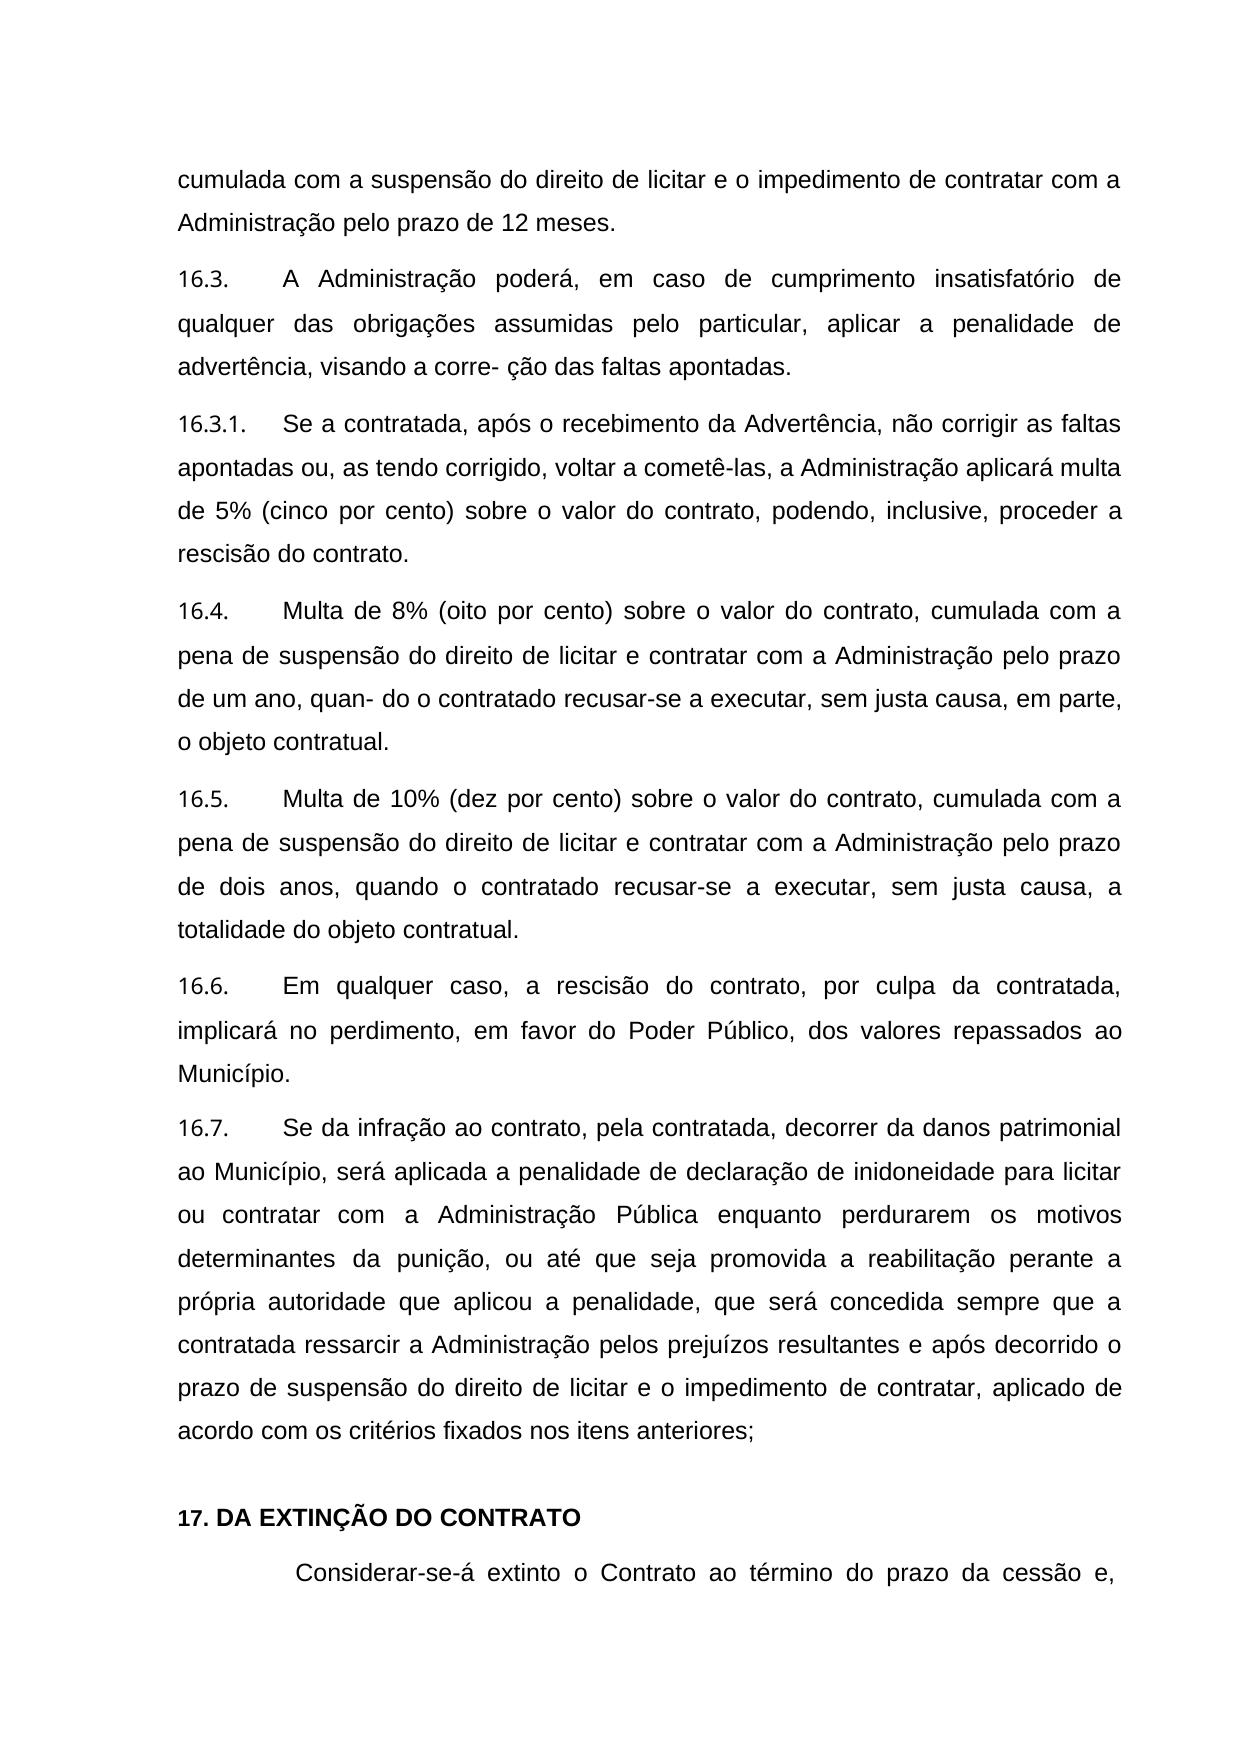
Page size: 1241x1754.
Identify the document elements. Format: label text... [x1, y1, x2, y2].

list Multa de 8% (oito por cento) sobre o valor do contrato, cumulada com a pena de suspensão do direito de licitar e contratar com a Administração pelo prazo de um ano, quan- do o contratado recusar-se a executar, sem justa causa, em parte, o objeto contratual. [177, 595, 1123, 756]
subtitle DA EXTINÇÃO DO CONTRATO [177, 1502, 1134, 1531]
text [177, 1558, 1116, 1587]
list A Administração poderá, em caso de cumprimento insatisfatório de qualquer das obrigações assumidas pelo particular, aplicar a penalidade de advertência, visando a corre- ção das faltas apontadas. [177, 263, 1123, 381]
list Multa de 10% (dez por cento) sobre o valor do contrato, cumulada com a pena de suspensão do direito de licitar e contratar com a Administração pelo prazo de dois anos, quando o contratado recusar-se a executar, sem justa causa, a totalidade do objeto contratual. [177, 783, 1123, 943]
list Se da infração ao contrato, pela contratada, decorrer da danos patrimonial ao Município, será aplicada a penalidade de declaração de inidoneidade para licitar ou contratar com a Administração Pública enquanto perdurarem os motivos determinantes da punição, ou até que seja promovida a reabilitação perante a própria autoridade que aplicou a penalidade, que será concedida sempre que a contratada ressarcir a Administração pelos prejuízos resultantes e após decorrido o prazo de suspensão do direito de licitar e o impedimento de contratar, aplicado de acordo com os critérios fixados nos itens anteriores; [177, 1112, 1123, 1445]
list Em qualquer caso, a rescisão do contrato, por culpa da contratada, implicará no perdimento, em favor do Poder Público, dos valores repassados ao Município. [177, 970, 1122, 1088]
list Se a contratada, após o recebimento da Advertência, não corrigir as faltas apontadas ou, as tendo corrigido, voltar a cometê-las, a Administração aplicará multa de 5% (cinco por cento) sobre o valor do contrato, podendo, inclusive, proceder a rescisão do contrato. [177, 408, 1122, 568]
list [177, 164, 1122, 236]
